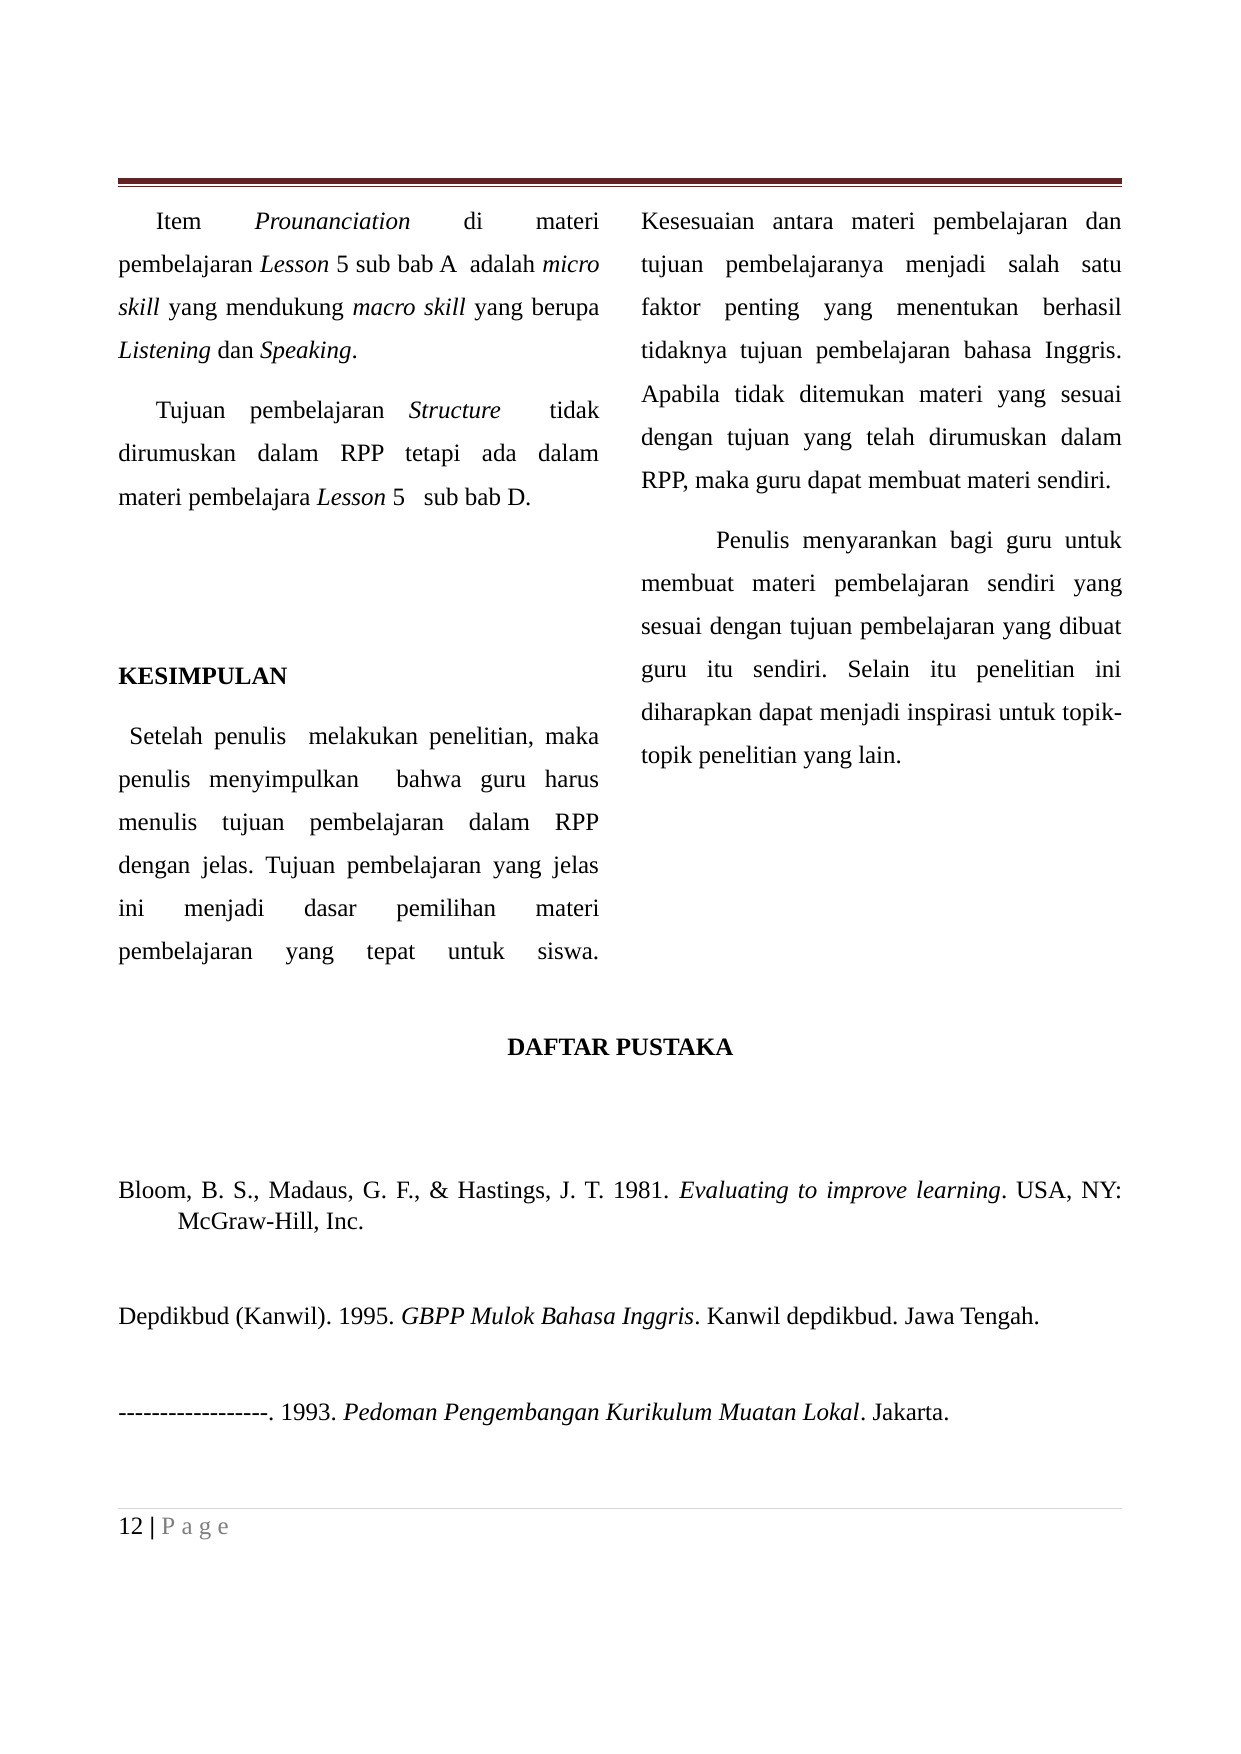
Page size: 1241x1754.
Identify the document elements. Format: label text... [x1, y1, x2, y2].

text Bloom, B. S., Madaus, G. F., & Hastings, J. T. 1981. Evaluating to improve learning. USA, NY: McGraw-Hill, Inc. [118, 1175, 1122, 1235]
text KESIMPULAN [118, 661, 599, 690]
text DAFTAR PUSTAKA [118, 1032, 1122, 1061]
text Setelah penulis melakukan penelitian, maka penulis menyimpulkan bahwa guru harus menulis tujuan pembelajaran dalam RPP dengan jelas. Tujuan pembelajaran yang jelas ini menjadi dasar pemilihan materi pembelajaran yang tepat untuk siswa. Kesesuaian antara materi pembelajaran dan tujuan pembelajaranya menjadi salah satu faktor penting yang menentukan berhasil tidaknya tujuan pembelajaran bahasa Inggris. Apabila tidak ditemukan materi yang sesuai dengan tujuan yang telah dirumuskan dalam RPP, maka guru dapat membuat materi sendiri. [641, 206, 1122, 494]
text Penulis menyarankan bagi guru untuk membuat materi pembelajaran sendiri yang sesuai dengan tujuan pembelajaran yang dibuat guru itu sendiri. Selain itu penelitian ini diharapkan dapat menjadi inspirasi untuk topik-topik penelitian yang lain. [641, 525, 1122, 769]
text Setelah penulis melakukan penelitian, maka penulis menyimpulkan bahwa guru harus menulis tujuan pembelajaran dalam RPP dengan jelas. Tujuan pembelajaran yang jelas ini menjadi dasar pemilihan materi pembelajaran yang tepat untuk siswa. Kesesuaian antara materi pembelajaran dan tujuan pembelajaranya menjadi salah satu faktor penting yang menentukan berhasil tidaknya tujuan pembelajaran bahasa Inggris. Apabila tidak ditemukan materi yang sesuai dengan tujuan yang telah dirumuskan dalam RPP, maka guru dapat membuat materi sendiri. [118, 721, 599, 965]
text Item Prounanciation di materi pembelajaran Lesson 5 sub bab A adalah micro skill yang mendukung macro skill yang berupa Listening dan Speaking. [118, 206, 599, 364]
text Depdikbud (Kanwil). 1995. GBPP Mulok Bahasa Inggris. Kanwil depdikbud. Jawa Tengah. [118, 1301, 1122, 1330]
text Tujuan pembelajaran Structure tidak dirumuskan dalam RPP tetapi ada dalam materi pembelajara Lesson 5 sub bab D. [118, 395, 599, 510]
text ------------------. 1993. Pedoman Pengembangan Kurikulum Muatan Lokal. Jakarta. [118, 1397, 1122, 1426]
